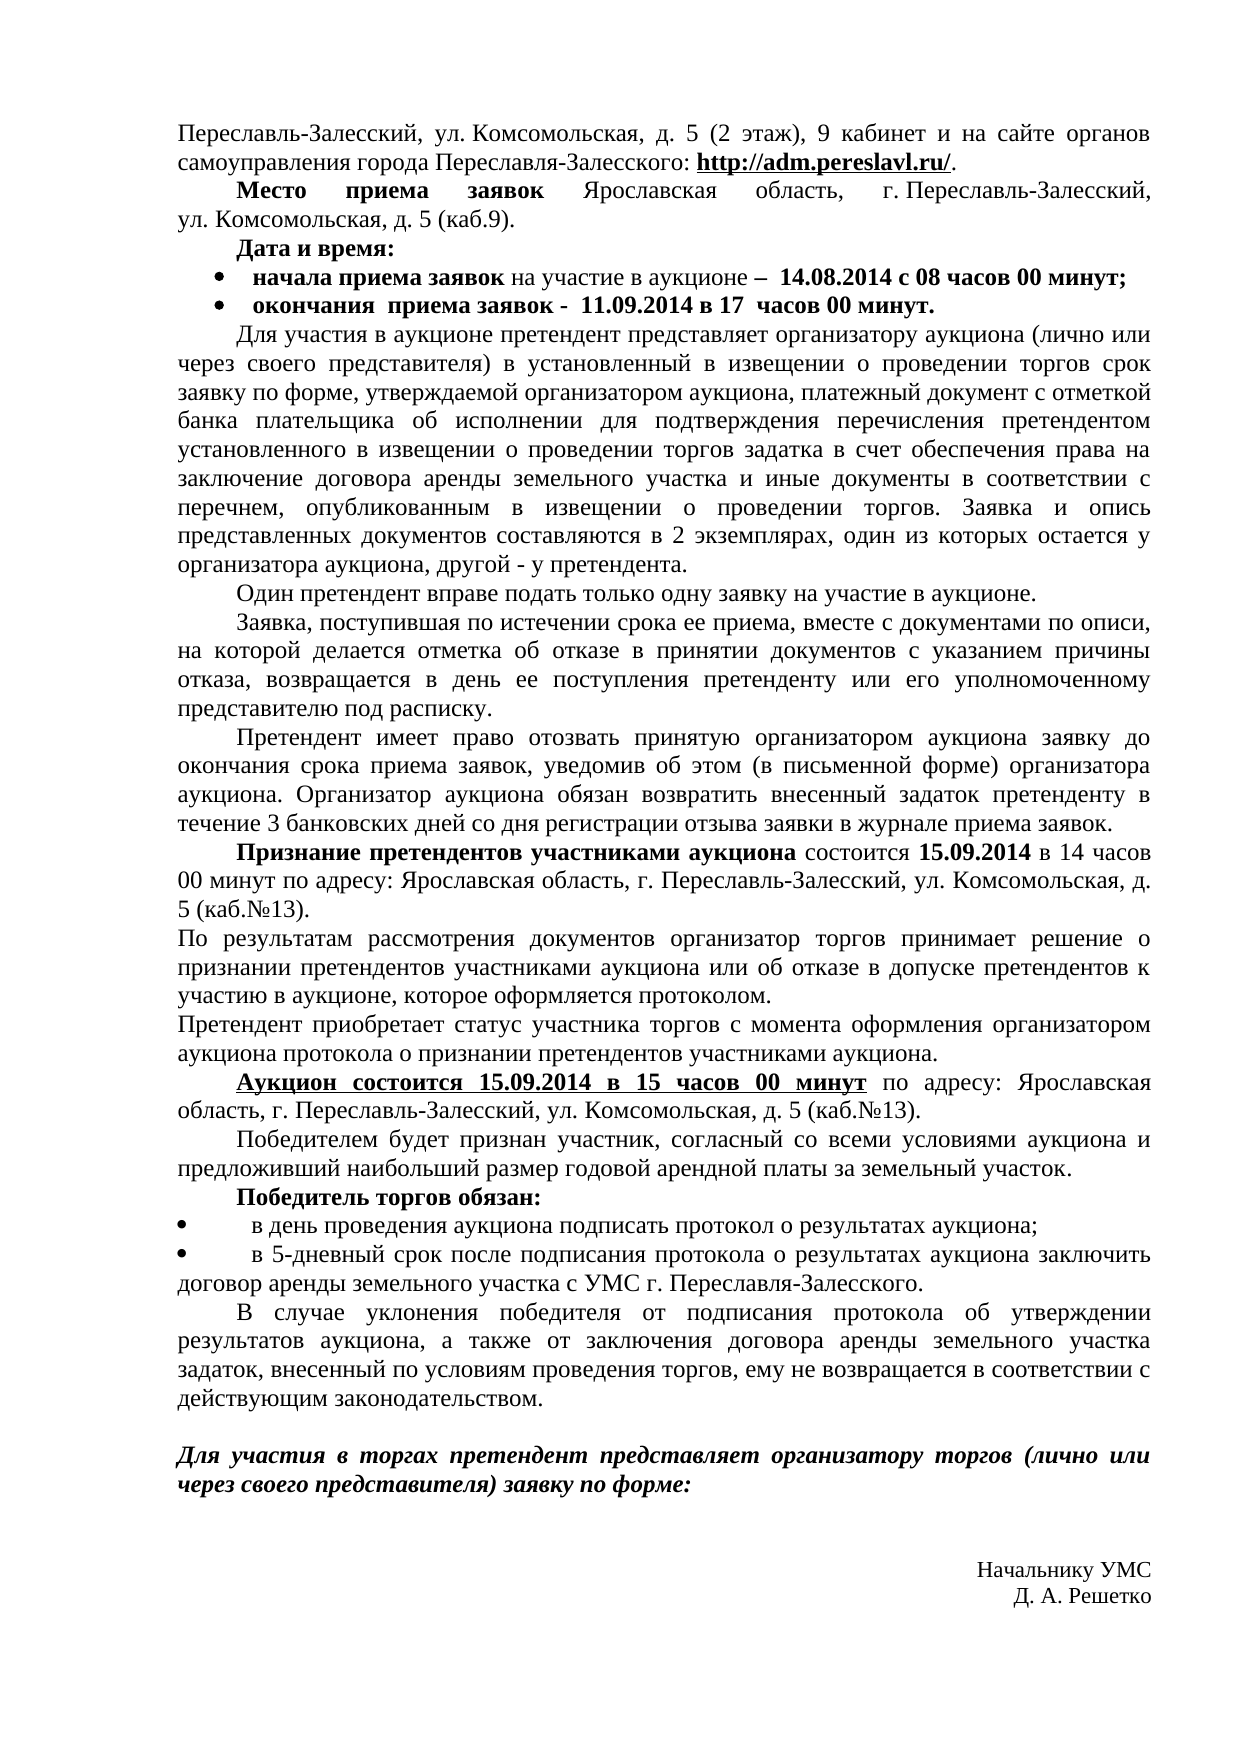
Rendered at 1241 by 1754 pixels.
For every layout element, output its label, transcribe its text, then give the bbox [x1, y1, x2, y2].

list Один претендент вправе подать только одну заявку на участие в аукционе. [177, 578, 1152, 607]
list в 5-дневный срок после подписания протокола о результатах аукциона заключить договор аренды земельного участка с УМС г. Переславля-Залесского. [177, 1239, 1152, 1297]
list начала приема заявок на участие в аукционе – 14.08.2014 с 08 часов 00 минут; [215, 262, 1152, 291]
text Место приема заявок Ярославская область, г. Переславль-Залесский, ул. Комсомольская, д. 5 (каб.9). [177, 176, 1152, 233]
list Для участия в аукционе претендент представляет организатору аукциона (лично или через своего представителя) в установленный в извещении о проведении торгов срок заявку по форме, утверждаемой организатором аукциона, платежный документ с отметкой банка плательщика об исполнении для подтверждения перечисления претендентом установленного в извещении о проведении торгов задатка в счет обеспечения права на заключение договора аренды земельного участка и иные документы в соответствии с перечнем, опубликованным в извещении о проведении торгов. Заявка и опись представленных документов составляются в 2 экземплярах, один из которых остается у организатора аукциона, другой - у претендента. [177, 319, 1152, 578]
text По результатам рассмотрения документов организатор торгов принимает решение о признании претендентов участниками аукциона или об отказе в допуске претендентов к участию в аукционе, которое оформляется протоколом. [177, 923, 1152, 1009]
text Аукцион состоится 15.09.2014 в 15 часов 00 минут по адресу: Ярославская область, г. Переславль-Залесский, ул. Комсомольская, д. 5 (каб.№13). [177, 1067, 1152, 1124]
text Победителем будет признан участник, согласный со всеми условиями аукциона и предложивший наибольший размер годовой арендной платы за земельный участок. [177, 1124, 1152, 1182]
list Претендент имеет право отозвать принятую организатором аукциона заявку до окончания срока приема заявок, уведомив об этом (в письменной форме) организатора аукциона. Организатор аукциона обязан возвратить внесенный задаток претенденту в течение 3 банковских дней со дня регистрации отзыва заявки в журнале приема заявок. [177, 722, 1152, 837]
text Победитель торгов обязан: [177, 1182, 1152, 1211]
text Для участия в торгах претендент представляет организатору торгов (лично или через своего представителя) заявку по форме: [177, 1441, 1152, 1498]
list Заявка, поступившая по истечении срока ее приема, вместе с документами по описи, на которой делается отметка об отказе в принятии документов с указанием причины отказа, возвращается в день ее поступления претенденту или его уполномоченному представителю под расписку. [177, 607, 1152, 722]
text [177, 118, 1152, 176]
text В случае уклонения победителя от подписания протокола об утверждении результатов аукциона, а также от заключения договора аренды земельного участка задаток, внесенный по условиям проведения торгов, ему не возвращается в соответствии с действующим законодательством. [177, 1297, 1152, 1412]
text Дата и время: [177, 233, 1152, 262]
text Признание претендентов участниками аукциона состоится 15.09.2014 в 14 часов 00 минут по адресу: Ярославская область, г. Переславль-Залесский, ул. Комсомольская, д. 5 (каб.№13). [177, 837, 1152, 923]
list в день проведения аукциона подписать протокол о результатах аукциона; [177, 1211, 1152, 1239]
text Начальнику УМС [177, 1556, 1152, 1582]
list окончания приема заявок - 11.09.2014 в 17 часов 00 минут. [215, 291, 1152, 319]
text Д. А. Решетко [177, 1582, 1152, 1608]
text Претендент приобретает статус участника торгов с момента оформления организатором аукциона протокола о признании претендентов участниками аукциона. [177, 1009, 1152, 1067]
